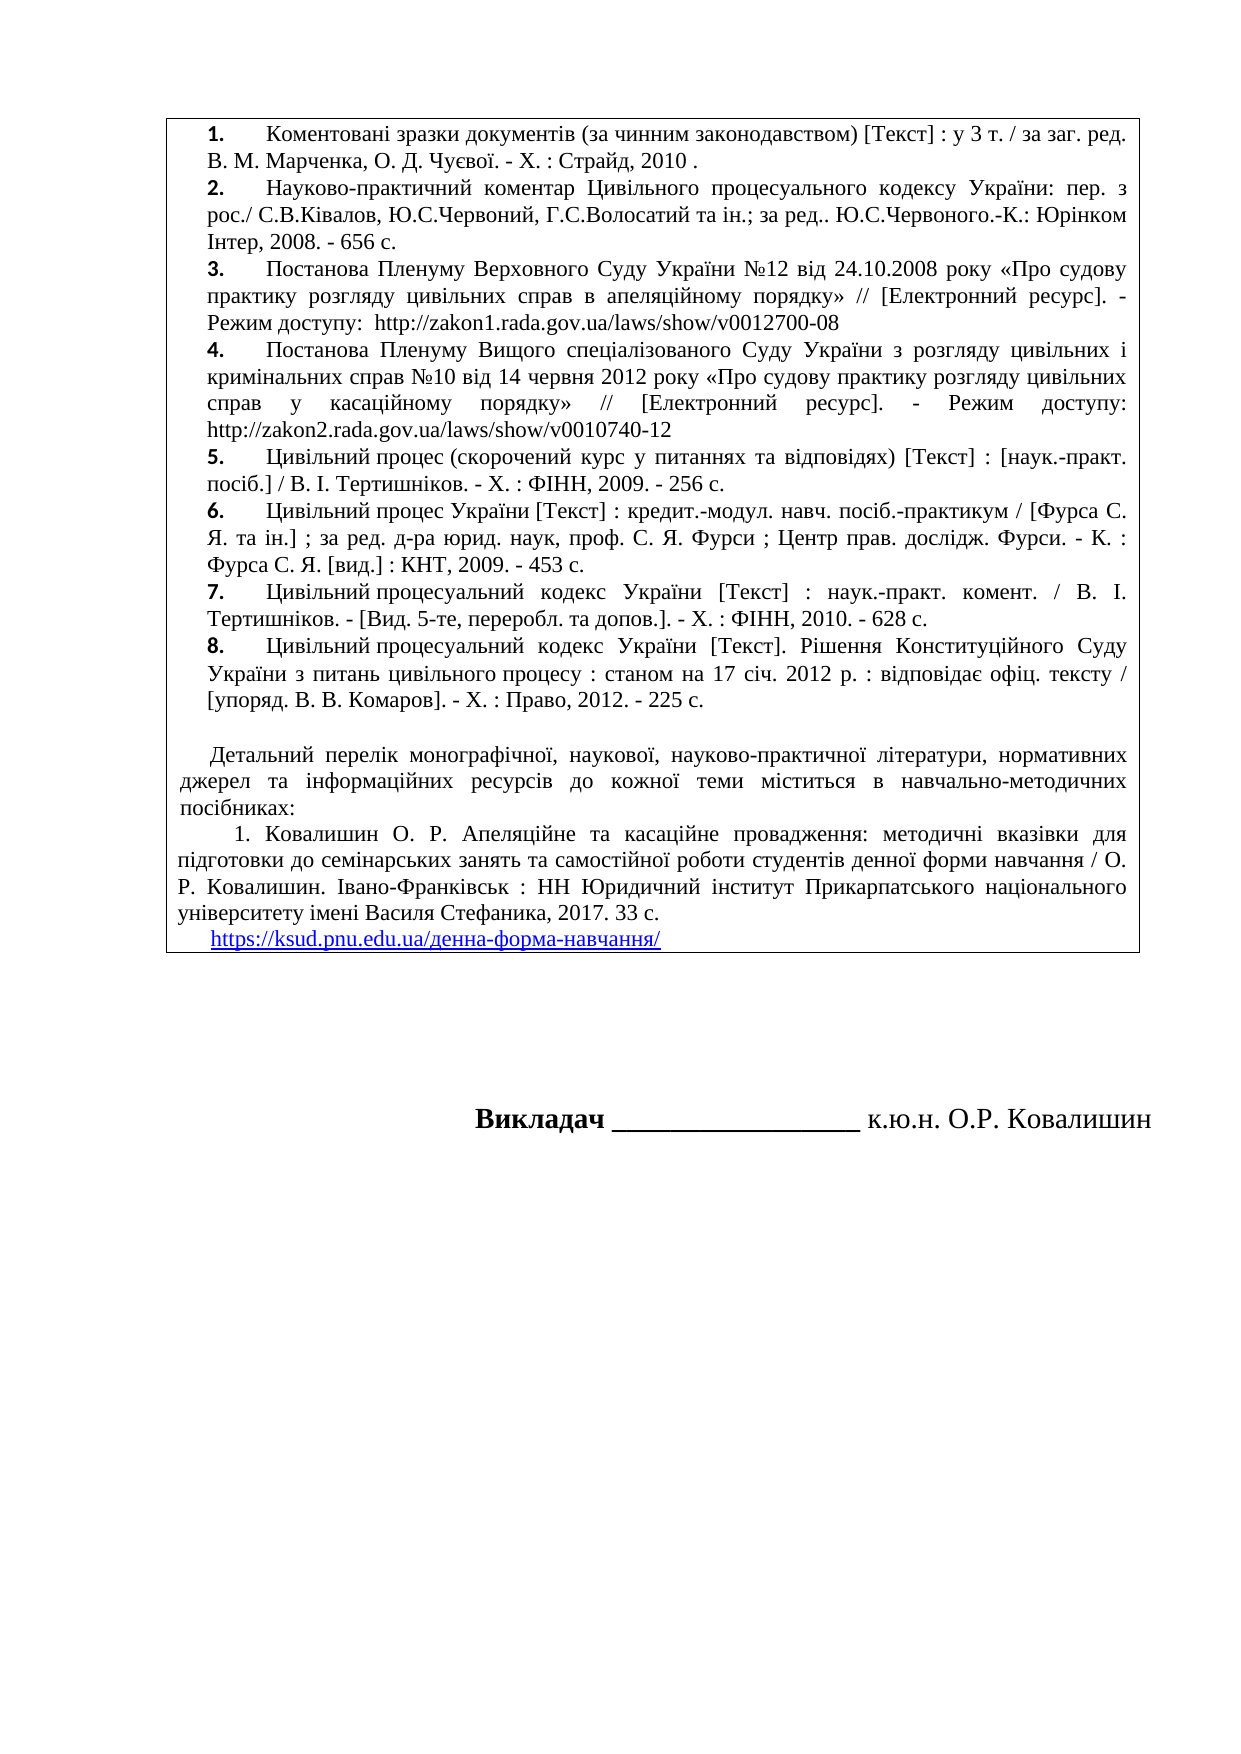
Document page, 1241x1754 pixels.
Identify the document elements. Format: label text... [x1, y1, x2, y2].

text Викладач _________________ к.ю.н. О.Р. Ковалишин [177, 1101, 1152, 1135]
table_cell Коментовані зразки документів (за чинним законодавством) [Текст] : у 3 т. / за заг. ред. В. М. Марченка, О. Д. Чуєвої. - Х. : Страйд, 2010 . Науково-практичний коментар Цивільного процесуального кодексу України: пер. з рос./ С.В.Ківалов, Ю.С.Червоний, Г.С.Волосатий та ін.; за ред.. Ю.С.Червоного.-К.: Юрінком Інтер, 2008. - 656 с. Постанова Пленуму Верховного Суду України №12 від 24.10.2008 року «Про судову практику розгляду цивільних справ в апеляційному порядку» // [Електронний ресурс]. - Режим доступу: http://zakon1.rada.gov.ua/laws/show/v0012700-08 Постанова Пленуму Вищого спеціалізованого Суду України з розгляду цивільних і кримінальних справ №10 від 14 червня 2012 року «Про судову практику розгляду цивільних справ у касаційному порядку» // [Електронний ресурс]. - Режим доступу: http://zakon2.rada.gov.ua/laws/show/v0010740-12 Цивільний процес (скорочений курс у питаннях та відповідях) [Текст] : [наук.-практ. посіб.] / В. І. Тертишніков. - Х. : ФІНН, 2009. - 256 с. Цивільний процес України [Текст] : кредит.-модул. навч. посіб.-практикум / [Фурса С. Я. та ін.] ; за ред. д-ра юрид. наук, проф. С. Я. Фурси ; Центр прав. дослідж. Фурси. - К. : Фурса С. Я. [вид.] : КНТ, 2009. - 453 с. Цивільний процесуальний кодекс України [Текст] : наук.-практ. комент. / В. І. Тертишніков. - [Вид. 5-те, переробл. та допов.]. - Х. : ФІНН, 2010. - 628 с. Цивільний процесуальний кодекс України [Текст]. Рішення Конституційного Суду України з питань цивільного процесу : станом на 17 січ. 2012 р. : відповідає офіц. тексту / [упоряд. В. В. Комаров]. - Х. : Право, 2012. - 225 с. Детальний перелік монографічної, наукової, науково-практичної літератури, нормативних джерел та інформаційних ресурсів до кожної теми міститься в навчально-методичних посібниках: 1. Ковалишин О. Р. Апеляційне та касаційне провадження: методичні вказівки для підготовки до семінарських занять та самостійної роботи студентів денної форми навчання / О. Р. Ковалишин. Івано-Франківськ : НН Юридичний інститут Прикарпатського національного університету імені Василя Стефаника, 2017. 33 с. https://ksud.pnu.edu.ua/денна-форма-навчання/ [167, 119, 1139, 952]
